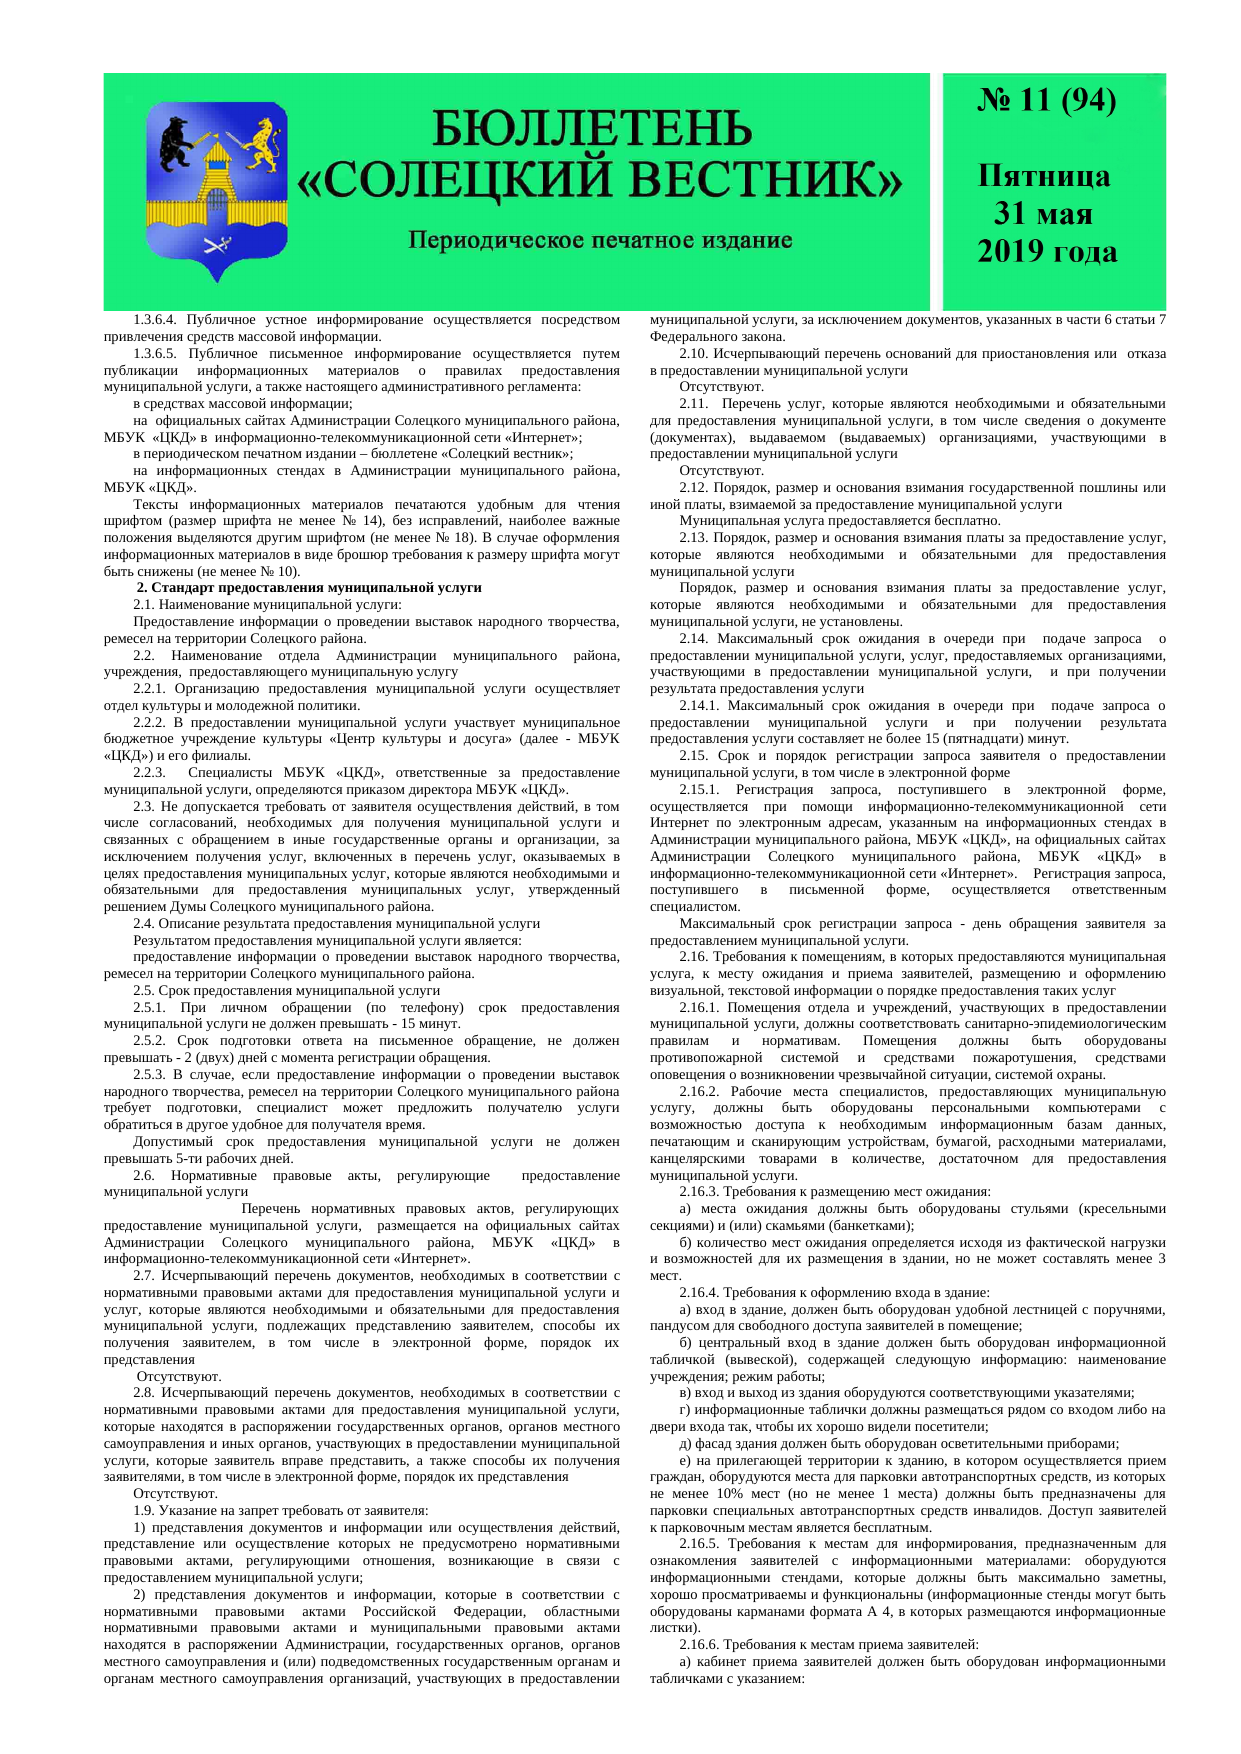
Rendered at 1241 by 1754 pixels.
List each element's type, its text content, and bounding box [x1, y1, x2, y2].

text в периодическом печатном издании – бюллетене «Солецкий вестник»; [103, 445, 620, 462]
text г) информационные таблички должны размещаться рядом со входом либо на двери входа так, чтобы их хорошо видели посетители; [650, 1401, 1167, 1434]
text Порядок, размер и основания взимания платы за предоставление услуг, которые являются необходимыми и обязательными для предоставления муниципальной услуги, не установлены. [650, 579, 1167, 629]
text 1.9. Указание на запрет требовать от заявителя: [103, 1502, 620, 1518]
text предоставление информации о проведении выставок народного творчества, ремесел на территории Солецкого муниципального района. [103, 948, 620, 982]
text 1.3.6.5. Публичное письменное информирование осуществляется путем публикации информационных материалов о правилах предоставления муниципальной услуги, а также настоящего административного регламента: [103, 344, 620, 395]
text 2.11. Перечень услуг, которые являются необходимыми и обязательными для предоставления муниципальной услуги, в том числе сведения о документе (документах), выдаваемом (выдаваемых) организациями, участвующими в предоставлении муниципальной услуги [650, 395, 1167, 462]
text 2.4. Описание результата предоставления муниципальной услуги [103, 915, 620, 931]
picture [103, 73, 1167, 311]
text 2.16.4. Требования к оформлению входа в здание: [650, 1284, 1167, 1300]
text 2.15.1. Регистрация запроса, поступившего в электронной форме, осуществляется при помощи информационно-телекоммуникационной сети Интернет по электронным адресам, указанным на информационных стендах в Администрации муниципального района, МБУК «ЦКД», на официальных сайтах Администрации Солецкого муниципального района, МБУК «ЦКД» в информационно-телекоммуникационной сети «Интернет». Регистрация запроса, поступившего в письменной форме, осуществляется ответственным специалистом. [650, 781, 1167, 915]
text Отсутствуют. [650, 378, 1167, 395]
text б) центральный вход в здание должен быть оборудован информационной табличкой (вывеской), содержащей следующую информацию: наименование учреждения; режим работы; [650, 1334, 1167, 1384]
text 2.1. Наименование муниципальной услуги: [103, 596, 620, 613]
text 2.6. Нормативные правовые акты, регулирующие предоставление муниципальной услуги [103, 1166, 620, 1200]
text д) фасад здания должен быть оборудован осветительными приборами; [650, 1434, 1167, 1451]
text 2.16.2. Рабочие места специалистов, предоставляющих муниципальную услугу, должны быть оборудованы персональными компьютерами с возможностью доступа к необходимым информационным базам данных, печатающим и сканирующим устройствам, бумагой, расходными материалами, канцелярскими товарами в количестве, достаточном для предоставления муниципальной услуги. [650, 1082, 1167, 1183]
text 2.15. Срок и порядок регистрации запроса заявителя о предоставлении муниципальной услуги, в том числе в электронной форме [650, 747, 1167, 781]
text Отсутствуют. [103, 1367, 620, 1384]
text 2.10. Исчерпывающий перечень оснований для приостановления или отказа в предоставлении муниципальной услуги [650, 344, 1167, 378]
text 2.7. Исчерпывающий перечень документов, необходимых в соответствии с нормативными правовыми актами для предоставления муниципальной услуги и услуг, которые являются необходимыми и обязательными для предоставления муниципальной услуги, подлежащих представлению заявителем, способы их получения заявителем, в том числе в электронной форме, порядок их представления [103, 1267, 620, 1367]
text 2.14.1. Максимальный срок ожидания в очереди при подаче запроса о предоставлении муниципальной услуги и при получении результата предоставления услуги составляет не более 15 (пятнадцати) минут. [650, 697, 1167, 747]
text в средствах массовой информации; [103, 395, 620, 412]
text е) на прилегающей территории к зданию, в котором осуществляется прием граждан, оборудуются места для парковки автотранспортных средств, из которых не менее 10% мест (но не менее 1 места) должны быть предназначены для парковки специальных автотранспортных средств инвалидов. Доступ заявителей к парковочным местам является бесплатным. [650, 1451, 1167, 1535]
text Предоставление информации о проведении выставок народного творчества, ремесел на территории Солецкого района. [103, 613, 620, 646]
text 2) представления документов и информации, которые в соответствии с нормативными правовыми актами Российской Федерации, областными нормативными правовыми актами и муниципальными правовыми актами находятся в распоряжении Администрации, государственных органов, органов местного самоуправления и (или) подведомственных государственным органам и органам местного самоуправления организаций, участвующих в предоставлении муниципальной услуги, за исключением документов, указанных в части 6 статьи 7 Федерального закона. [103, 1586, 620, 1686]
text 1.3.6.4. Публичное устное информирование осуществляется посредством привлечения средств массовой информации. [103, 311, 620, 344]
text Результатом предоставления муниципальной услуги является: [103, 931, 620, 948]
text на информационных стендах в Администрации муниципального района, МБУК «ЦКД». [103, 462, 620, 495]
text 2.16.5. Требования к местам для информирования, предназначенным для ознакомления заявителей с информационными материалами: оборудуются информационными стендами, которые должны быть максимально заметны, хорошо просматриваемы и функциональны (информационные стенды могут быть оборудованы карманами формата А 4, в которых размещаются информационные листки). [650, 1535, 1167, 1636]
text б) количество мест ожидания определяется исходя из фактической нагрузки и возможностей для их размещения в здании, но не может составлять менее 3 мест. [650, 1233, 1167, 1284]
text 2.5.1. При личном обращении (по телефону) срок предоставления муниципальной услуги не должен превышать - 15 минут. [103, 998, 620, 1032]
text 2.16.3. Требования к размещению мест ожидания: [650, 1183, 1167, 1200]
text 2.12. Порядок, размер и основания взимания государственной пошлины или иной платы, взимаемой за предоставление муниципальной услуги [650, 479, 1167, 512]
text Отсутствуют. [650, 462, 1167, 479]
text 2.5. Срок предоставления муниципальной услуги [103, 982, 620, 998]
text 2.14. Максимальный срок ожидания в очереди при подаче запроса о предоставлении муниципальной услуги, услуг, предоставляемых организациями, участвующими в предоставлении муниципальной услуги, и при получении результата предоставления услуги [650, 629, 1167, 697]
text 2.2. Наименование отдела Администрации муниципального района, учреждения, предоставляющего муниципальную услугу [103, 646, 620, 680]
text 2.8. Исчерпывающий перечень документов, необходимых в соответствии с нормативными правовыми актами для предоставления муниципальной услуги, которые находятся в распоряжении государственных органов, органов местного самоуправления и иных органов, участвующих в предоставлении муниципальной услуги, которые заявитель вправе представить, а также способы их получения заявителями, в том числе в электронной форме, порядок их представления [103, 1384, 620, 1485]
text а) кабинет приема заявителей должен быть оборудован информационными табличками с указанием: [650, 1653, 1167, 1686]
text на официальных сайтах Администрации Солецкого муниципального района, МБУК «ЦКД» в информационно-телекоммуникационной сети «Интернет»; [103, 412, 620, 445]
text 2. Стандарт предоставления муниципальной услуги [103, 579, 620, 596]
text а) места ожидания должны быть оборудованы стульями (кресельными секциями) и (или) скамьями (банкетками); [650, 1200, 1167, 1233]
text 2.16.6. Требования к местам приема заявителей: [650, 1636, 1167, 1653]
text Максимальный срок регистрации запроса - день обращения заявителя за предоставлением муниципальной услуги. [650, 915, 1167, 948]
text 2.16.1. Помещения отдела и учреждений, участвующих в предоставлении муниципальной услуги, должны соответствовать санитарно-эпидемиологическим правилам и нормативам. Помещения должны быть оборудованы противопожарной системой и средствами пожаротушения, средствами оповещения о возникновении чрезвычайной ситуации, системой охраны. [650, 998, 1167, 1082]
text Муниципальная услуга предоставляется бесплатно. [650, 512, 1167, 529]
text 2.16. Требования к помещениям, в которых предоставляются муниципальная услуга, к месту ожидания и приема заявителей, размещению и оформлению визуальной, текстовой информации о порядке предоставления таких услуг [650, 948, 1167, 998]
text 2.5.2. Срок подготовки ответа на письменное обращение, не должен превышать - 2 (двух) дней с момента регистрации обращения. [103, 1032, 620, 1066]
text 2.2.2. В предоставлении муниципальной услуги участвует муниципальное бюджетное учреждение культуры «Центр культуры и досуга» (далее - МБУК «ЦКД») и его филиалы. [103, 713, 620, 764]
text 2.2.3. Специалисты МБУК «ЦКД», ответственные за предоставление муниципальной услуги, определяются приказом директора МБУК «ЦКД». [103, 764, 620, 797]
text в) вход и выход из здания оборудуются соответствующими указателями; [650, 1384, 1167, 1401]
text Допустимый срок предоставления муниципальной услуги не должен превышать 5-ти рабочих дней. [103, 1133, 620, 1166]
text 2.3. Не допускается требовать от заявителя осуществления действий, в том числе согласований, необходимых для получения муниципальной услуги и связанных с обращением в иные государственные органы и организации, за исключением получения услуг, включенных в перечень услуг, оказываемых в целях предоставления муниципальных услуг, которые являются необходимыми и обязательными для предоставления муниципальных услуг, утвержденный решением Думы Солецкого муниципального района. [103, 797, 620, 915]
text а) вход в здание, должен быть оборудован удобной лестницей с поручнями, пандусом для свободного доступа заявителей в помещение; [650, 1300, 1167, 1334]
text Перечень нормативных правовых актов, регулирующих предоставление муниципальной услуги, размещается на официальных сайтах Администрации Солецкого муниципального района, МБУК «ЦКД» в информационно-телекоммуникационной сети «Интернет». [103, 1200, 620, 1267]
text 2.13. Порядок, размер и основания взимания платы за предоставление услуг, которые являются необходимыми и обязательными для предоставления муниципальной услуги [650, 529, 1167, 579]
text 2.2.1. Организацию предоставления муниципальной услуги осуществляет отдел культуры и молодежной политики. [103, 680, 620, 713]
text Тексты информационных материалов печатаются удобным для чтения шрифтом (размер шрифта не менее № 14), без исправлений, наиболее важные положения выделяются другим шрифтом (не менее № 18). В случае оформления информационных материалов в виде брошюр требования к размеру шрифта могут быть снижены (не менее № 10). [103, 495, 620, 579]
text Отсутствуют. [103, 1485, 620, 1502]
text 2.5.3. В случае, если предоставление информации о проведении выставок народного творчества, ремесел на территории Солецкого муниципального района требует подготовки, специалист может предложить получателю услуги обратиться в другое удобное для получателя время. [103, 1066, 620, 1133]
text 1) представления документов и информации или осуществления действий, представление или осуществление которых не предусмотрено нормативными правовыми актами, регулирующими отношения, возникающие в связи с предоставлением муниципальной услуги; [103, 1518, 620, 1586]
